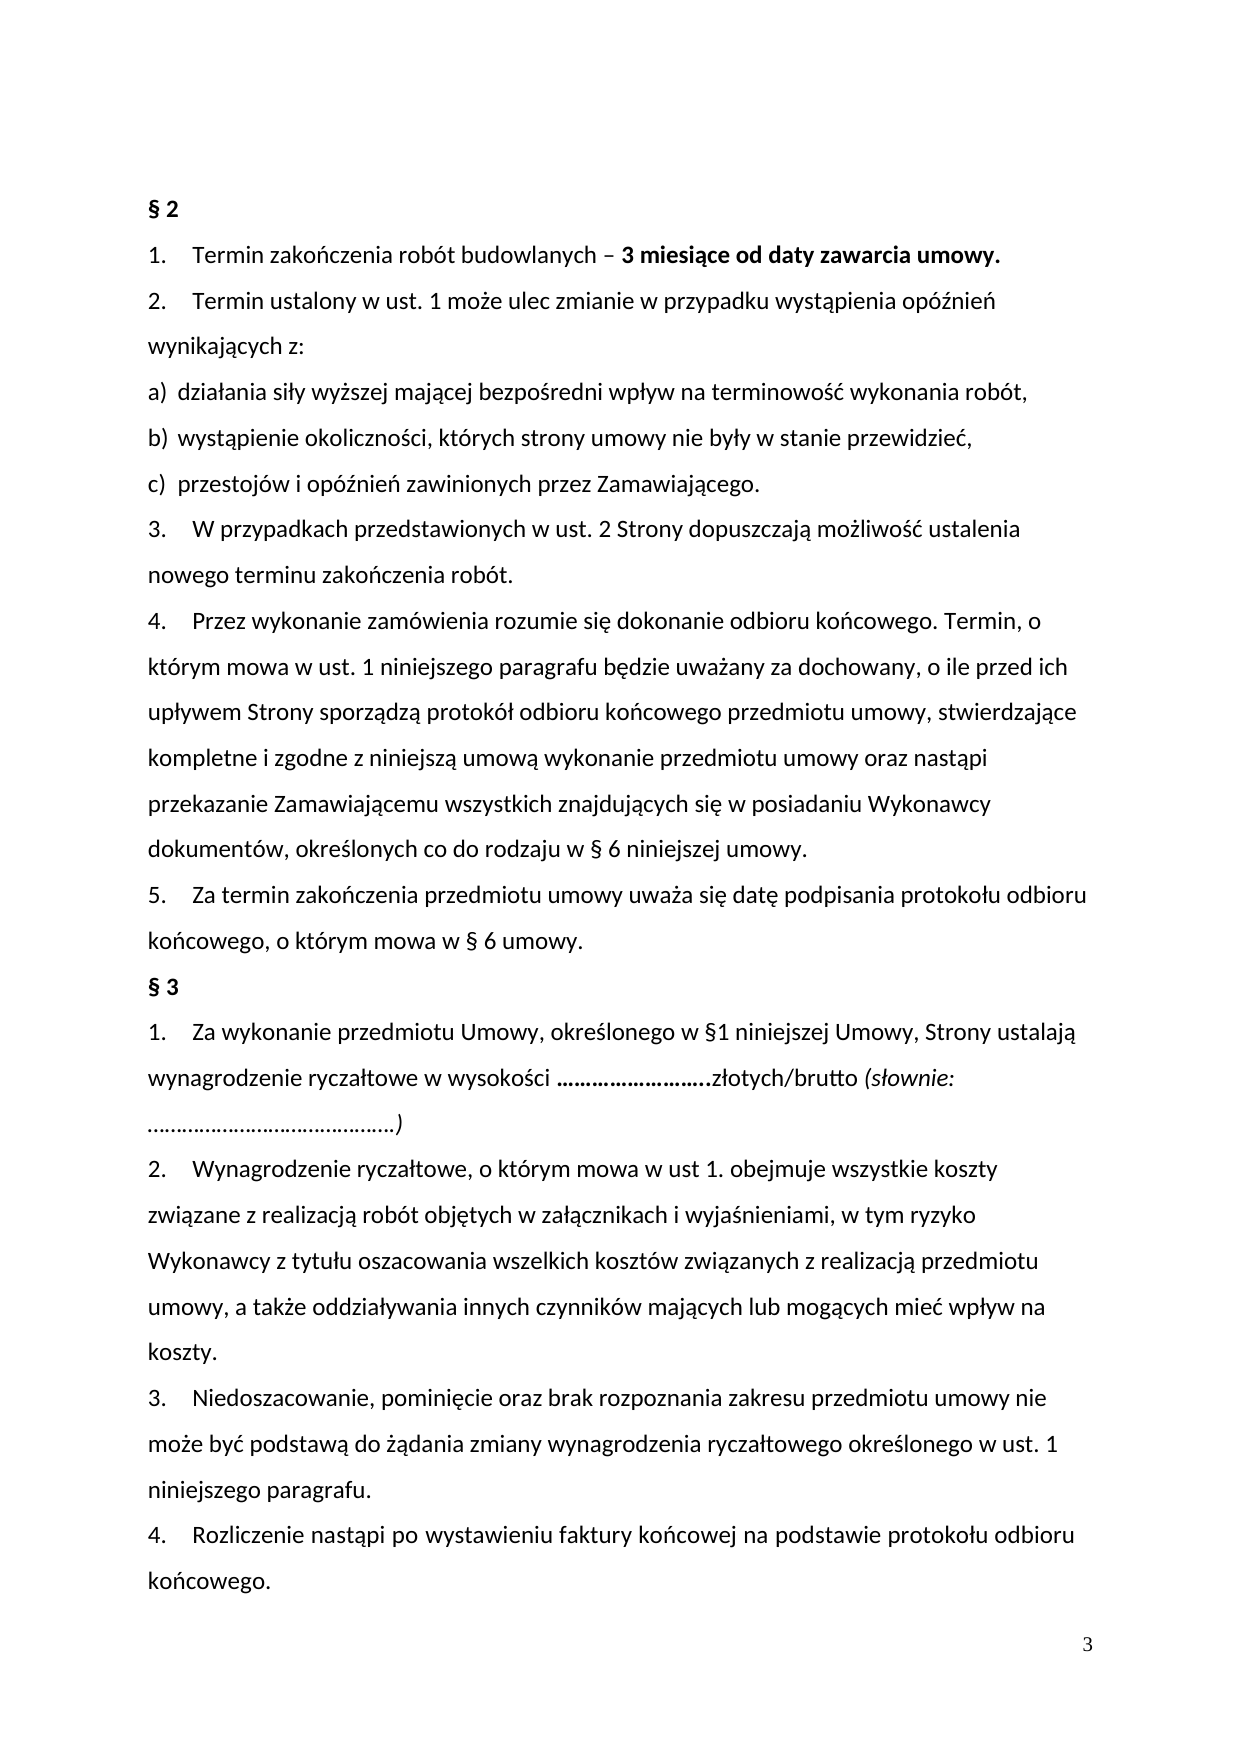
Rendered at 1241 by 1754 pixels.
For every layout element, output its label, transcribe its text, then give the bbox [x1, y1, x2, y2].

list Przez wykonanie zamówienia rozumie się dokonanie odbioru końcowego. Termin, o którym mowa w ust. 1 niniejszego paragrafu będzie uważany za dochowany, o ile przed ich upływem Strony sporządzą protokół odbioru końcowego przedmiotu umowy, stwierdzające kompletne i zgodne z niniejszą umową wykonanie przedmiotu umowy oraz nastąpi przekazanie Zamawiającemu wszystkich znajdujących się w posiadaniu Wykonawcy dokumentów, określonych co do rodzaju w § 6 niniejszej umowy. [148, 605, 1093, 864]
list Termin ustalony w ust. 1 może ulec zmianie w przypadku wystąpienia opóźnień wynikających z: [148, 285, 1093, 361]
list Niedoszacowanie, pominięcie oraz brak rozpoznania zakresu przedmiotu umowy nie może być podstawą do żądania zmiany wynagrodzenia ryczałtowego określonego w ust. 1 niniejszego paragrafu. [148, 1382, 1093, 1504]
list działania siły wyższej mającej bezpośredni wpływ na terminowość wykonania robót, [148, 376, 1093, 407]
list przestojów i opóźnień zawinionych przez Zamawiającego. [148, 468, 1093, 498]
text § 2 [148, 193, 1093, 224]
list Rozliczenie nastąpi po wystawieniu faktury końcowej na podstawie protokołu odbioru końcowego. [148, 1519, 1093, 1596]
list Za wykonanie przedmiotu Umowy, określonego w §1 niniejszej Umowy, Strony ustalają wynagrodzenie ryczałtowe w wysokości ……………………..złotych/brutto (słownie: …………………………………….) [148, 1016, 1093, 1138]
list W przypadkach przedstawionych w ust. 2 Strony dopuszczają możliwość ustalenia nowego terminu zakończenia robót. [148, 513, 1093, 590]
list wystąpienie okoliczności, których strony umowy nie były w stanie przewidzieć, [148, 422, 1093, 452]
text § 3 [148, 971, 1093, 1001]
list Termin zakończenia robót budowlanych – 3 miesiące od daty zawarcia umowy. [148, 239, 1093, 269]
list Za termin zakończenia przedmiotu umowy uważa się datę podpisania protokołu odbioru końcowego, o którym mowa w § 6 umowy. [148, 879, 1093, 956]
list Wynagrodzenie ryczałtowe, o którym mowa w ust 1. obejmuje wszystkie koszty związane z realizacją robót objętych w załącznikach i wyjaśnieniami, w tym ryzyko Wykonawcy z tytułu oszacowania wszelkich kosztów związanych z realizacją przedmiotu umowy, a także oddziaływania innych czynników mających lub mogących mieć wpływ na koszty. [148, 1154, 1093, 1367]
